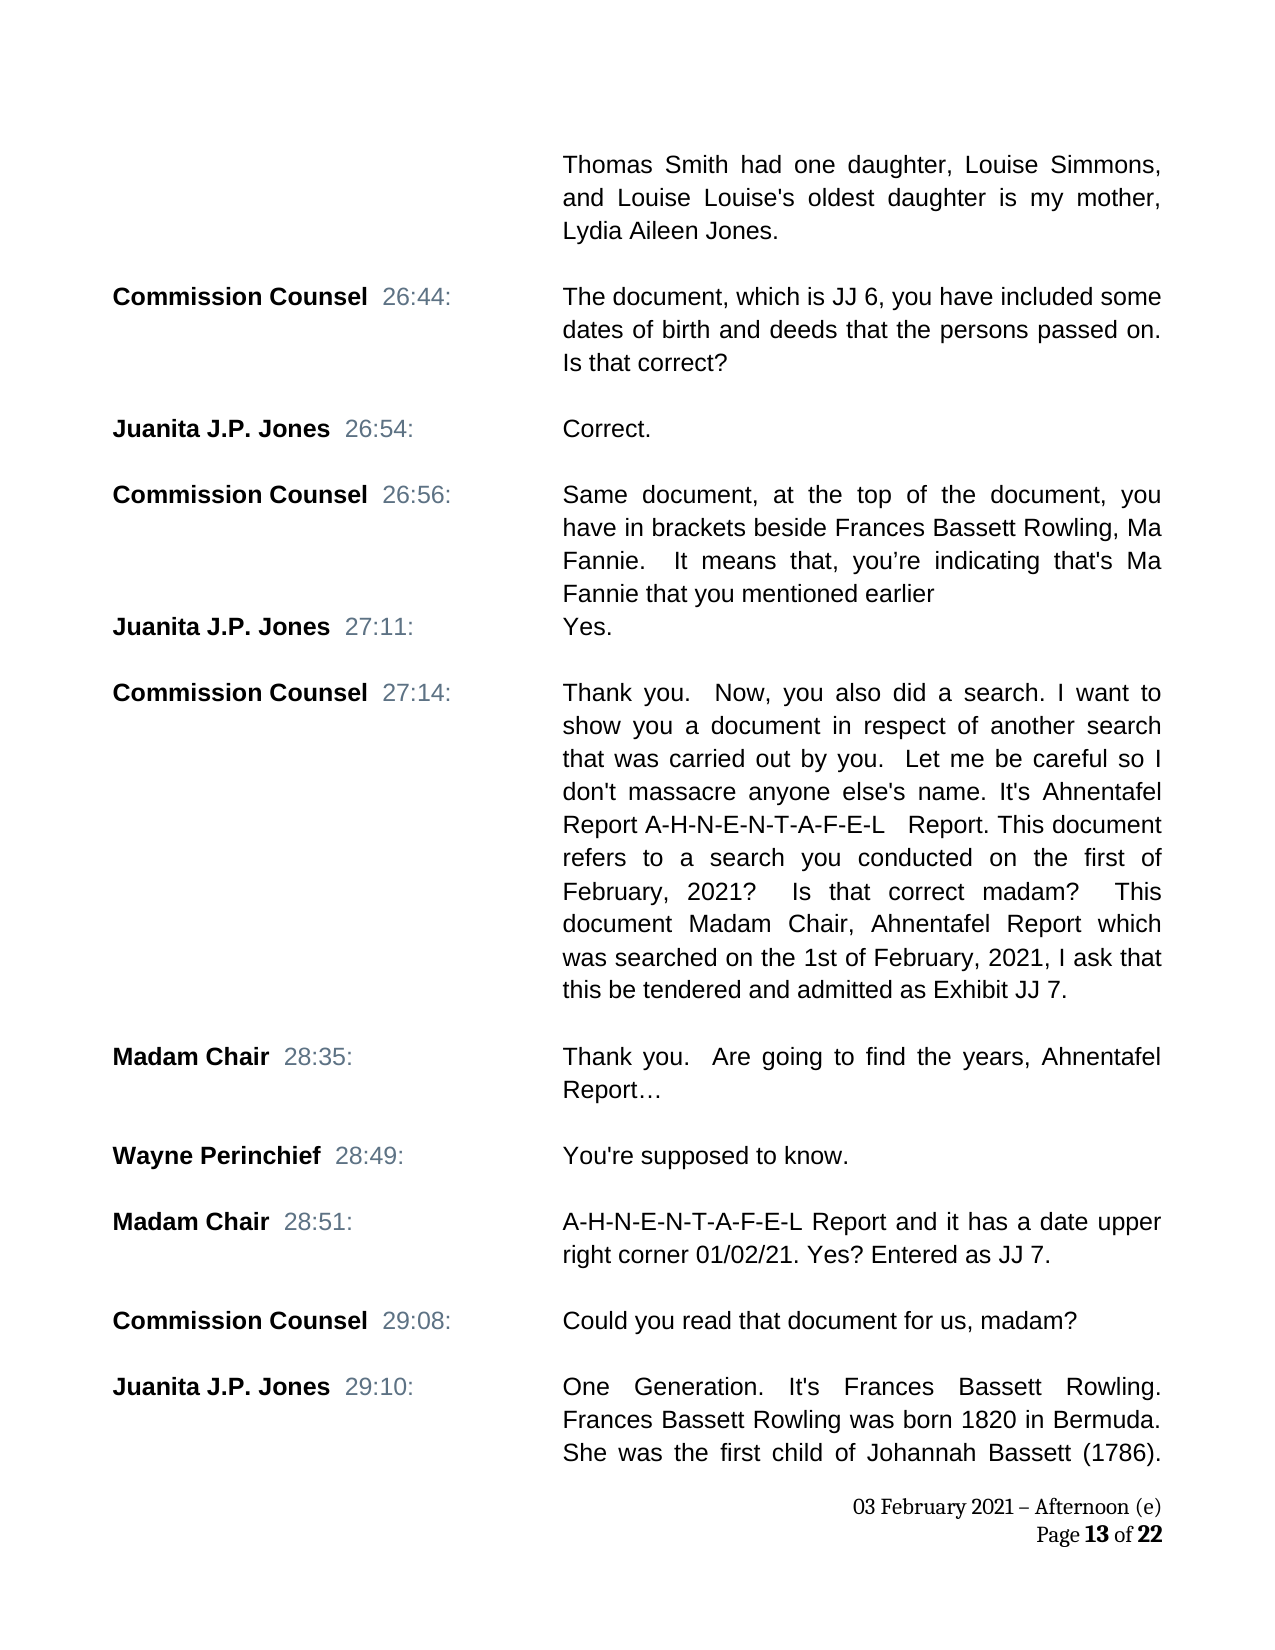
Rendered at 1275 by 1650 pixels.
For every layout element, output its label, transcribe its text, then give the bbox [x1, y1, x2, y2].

text Commission Counsel 29:08: Could you read that document for us, madam? [112, 1306, 1162, 1334]
text Madam Chair 28:35: Thank you. Are going to find the years, Ahnentafel Report… [112, 1042, 1162, 1103]
text Wayne Perinchief 28:49: You're supposed to know. [112, 1141, 1162, 1169]
text Juanita J.P. Jones 26:54: Correct. [112, 414, 1162, 443]
text Madam Chair 28:51: A-H-N-E-N-T-A-F-E-L Report and it has a date upper right corner 01/02/21. Yes? Entered as JJ 7. [112, 1207, 1162, 1268]
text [112, 150, 1162, 245]
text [112, 1372, 1162, 1467]
text Commission Counsel 27:14: Thank you. Now, you also did a search. I want to show you a document in respect of another search that was carried out by you. Let me be careful so I don't massacre anyone else's name. It's Ahnentafel Report A-H-N-E-N-T-A-F-E-L Report. This document refers to a search you conducted on the first of February, 2021? Is that correct madam? This document Madam Chair, Ahnentafel Report which was searched on the 1st of February, 2021, I ask that this be tendered and admitted as Exhibit JJ 7. [112, 678, 1162, 1004]
text Juanita J.P. Jones 27:11: Yes. [112, 612, 1162, 641]
text Commission Counsel 26:56: Same document, at the top of the document, you have in brackets beside Frances Bassett Rowling, Ma Fannie. It means that, you’re indicating that's Ma Fannie that you mentioned earlier [112, 480, 1162, 608]
text Commission Counsel 26:44: The document, which is JJ 6, you have included some dates of birth and deeds that the persons passed on. Is that correct? [112, 282, 1162, 377]
